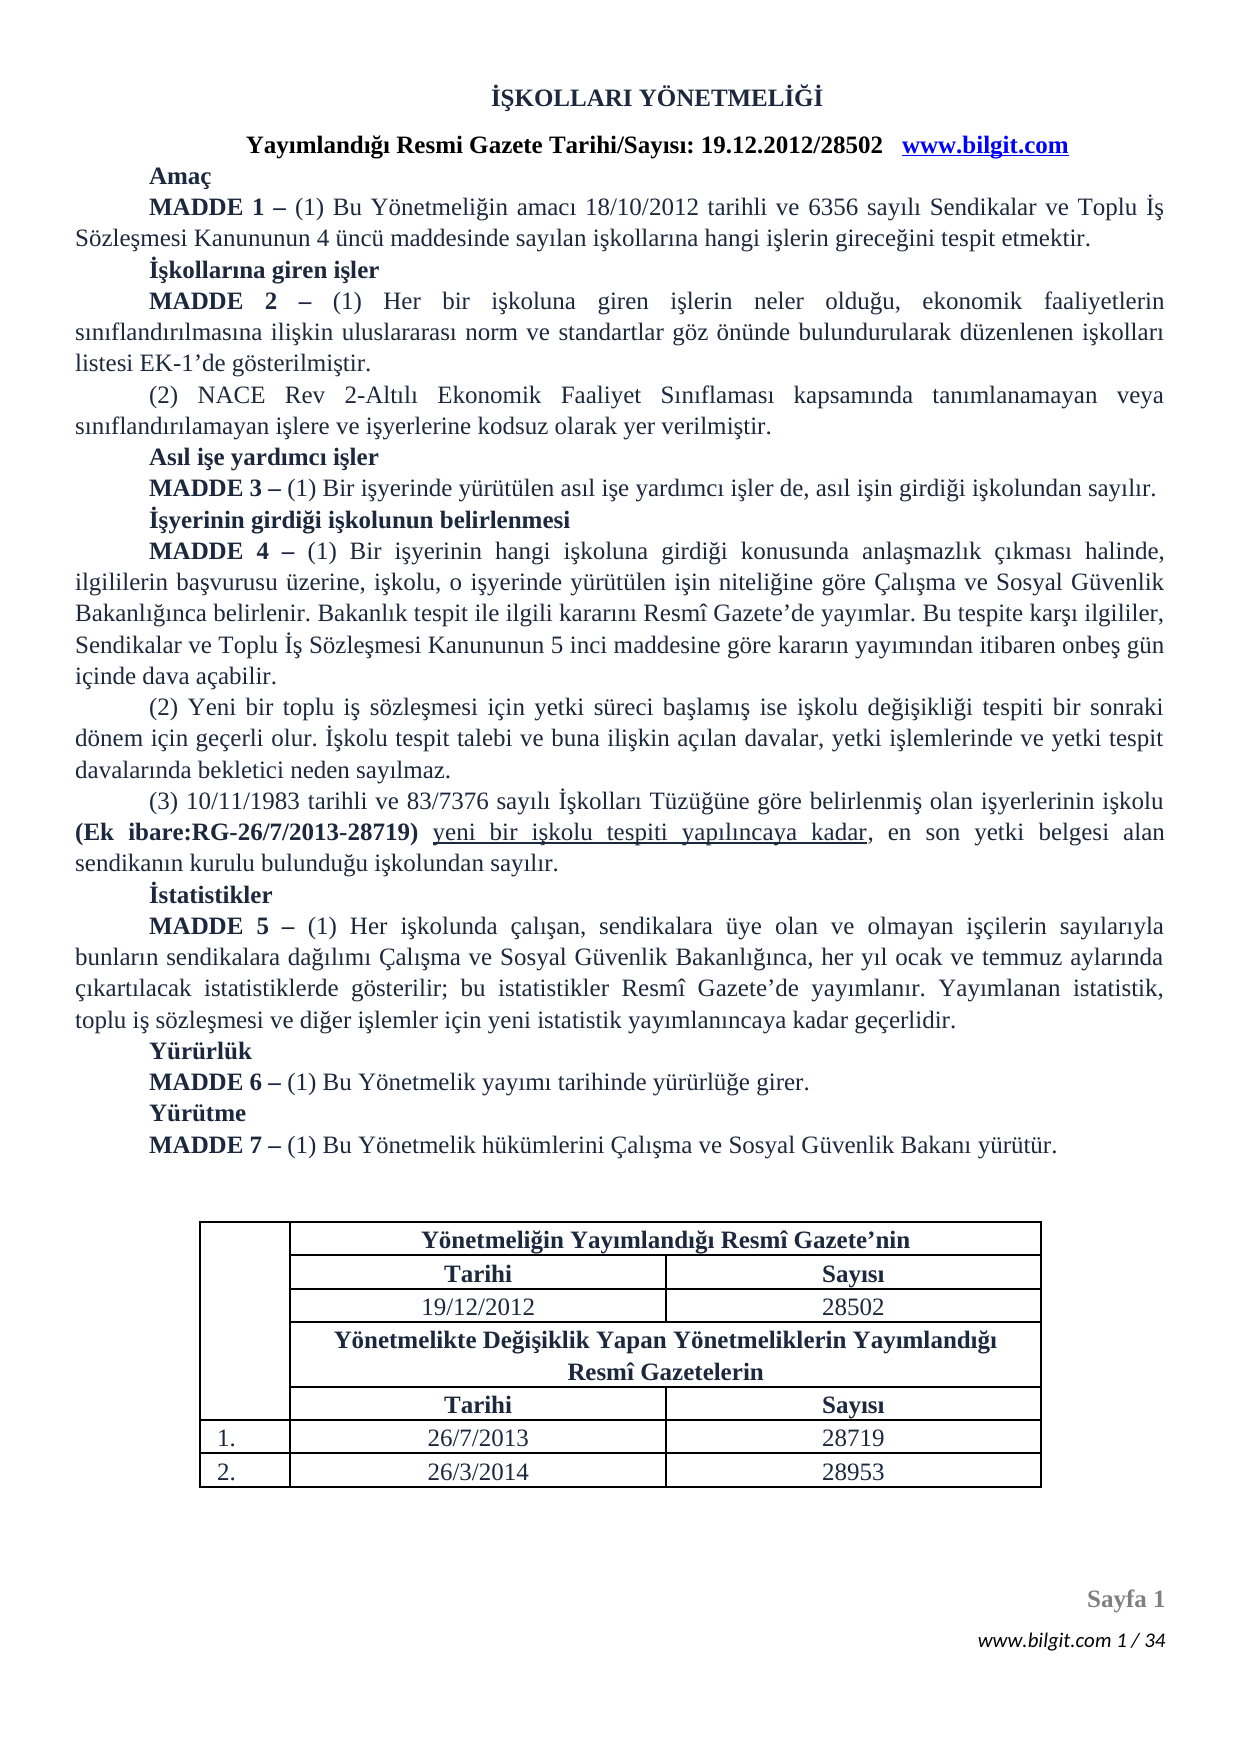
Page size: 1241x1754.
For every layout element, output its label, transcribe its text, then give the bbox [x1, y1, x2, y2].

text MADDE 5 – (1) Her işkolunda çalışan, sendikalara üye olan ve olmayan işçilerin sayılarıyla bunların sendikalara dağılımı Çalışma ve Sosyal Güvenlik Bakanlığınca, her yıl ocak ve temmuz aylarında çıkartılacak istatistiklerde gösterilir; bu istatistikler Resmî Gazete’de yayımlanır. Yayımlanan istatistik, toplu iş sözleşmesi ve diğer işlemler için yeni istatistik yayımlanıncaya kadar geçerlidir. [75, 908, 1165, 1033]
table_header [201, 1223, 289, 1419]
text Asıl işe yardımcı işler [75, 440, 1165, 471]
table_cell 26/3/2014 [291, 1454, 665, 1486]
text MADDE 7 – (1) Bu Yönetmelik hükümlerini Çalışma ve Sosyal Güvenlik Bakanı yürütür. [75, 1127, 1165, 1158]
table_cell Yönetmelikte Değişiklik Yapan Yönetmeliklerin Yayımlandığı Resmî Gazetelerin [291, 1323, 1040, 1386]
table_cell Sayısı [667, 1256, 1040, 1288]
text Amaç [75, 158, 1165, 190]
text İŞKOLLARI YÖNETMELİĞİ [75, 81, 1165, 112]
table_cell 26/7/2013 [291, 1421, 665, 1452]
text İşyerinin girdiği işkolunun belirlenmesi [75, 502, 1165, 533]
table_cell 1. [201, 1421, 289, 1452]
text İstatistikler [75, 877, 1165, 908]
table_header Yönetmeliğin Yayımlandığı Resmî Gazete’nin [291, 1223, 1040, 1254]
table_cell 19/12/2012 [291, 1290, 665, 1321]
text MADDE 4 – (1) Bir işyerinin hangi işkoluna girdiği konusunda anlaşmazlık çıkması halinde, ilgililerin başvurusu üzerine, işkolu, o işyerinde yürütülen işin niteliğine göre Çalışma ve Sosyal Güvenlik Bakanlığınca belirlenir. Bakanlık tespit ile ilgili kararını Resmî Gazete’de yayımlar. Bu tespite karşı ilgililer, Sendikalar ve Toplu İş Sözleşmesi Kanununun 5 inci maddesine göre kararın yayımından itibaren onbeş gün içinde dava açabilir. [75, 533, 1165, 690]
text İşkollarına giren işler [75, 252, 1165, 283]
table_cell Tarihi [291, 1388, 665, 1419]
text (2) NACE Rev 2-Altılı Ekonomik Faaliyet Sınıflaması kapsamında tanımlanamayan veya sınıflandırılamayan işlere ve işyerlerine kodsuz olarak yer verilmiştir. [75, 377, 1165, 440]
table_cell Sayısı [667, 1388, 1040, 1419]
table_cell 28953 [667, 1454, 1040, 1486]
text MADDE 1 – (1) Bu Yönetmeliğin amacı 18/10/2012 tarihli ve 6356 sayılı Sendikalar ve Toplu İş Sözleşmesi Kanununun 4 üncü maddesinde sayılan işkollarına hangi işlerin gireceğini tespit etmektir. [75, 190, 1165, 252]
table_cell 2. [201, 1454, 289, 1486]
table_cell 28502 [667, 1290, 1040, 1321]
text Sayfa 1 [75, 1581, 1165, 1613]
text Yürütme [75, 1096, 1165, 1127]
text MADDE 2 – (1) Her bir işkoluna giren işlerin neler olduğu, ekonomik faaliyetlerin sınıflandırılmasına ilişkin uluslararası norm ve standartlar göz önünde bulundurularak düzenlenen işkolları listesi EK-1’de gösterilmiştir. [75, 283, 1165, 377]
text (2) Yeni bir toplu iş sözleşmesi için yetki süreci başlamış ise işkolu değişikliği tespiti bir sonraki dönem için geçerli olur. İşkolu tespit talebi ve buna ilişkin açılan davalar, yetki işlemlerinde ve yetki tespit davalarında bekletici neden sayılmaz. [75, 690, 1165, 783]
text (3) 10/11/1983 tarihli ve 83/7376 sayılı İşkolları Tüzüğüne göre belirlenmiş olan işyerlerinin işkolu (Ek ibare:RG-26/7/2013-28719) yeni bir işkolu tespiti yapılıncaya kadar, en son yetki belgesi alan sendikanın kurulu bulunduğu işkolundan sayılır. [75, 783, 1165, 877]
text Yürürlük [75, 1033, 1165, 1065]
table_cell Tarihi [291, 1256, 665, 1288]
table_cell 28719 [667, 1421, 1040, 1452]
text MADDE 3 – (1) Bir işyerinde yürütülen asıl işe yardımcı işler de, asıl işin girdiği işkolundan sayılır. [75, 471, 1165, 502]
text MADDE 6 – (1) Bu Yönetmelik yayımı tarihinde yürürlüğe girer. [75, 1065, 1165, 1096]
text Yayımlandığı Resmi Gazete Tarihi/Sayısı: 19.12.2012/28502 www.bilgit.com [75, 130, 1165, 158]
